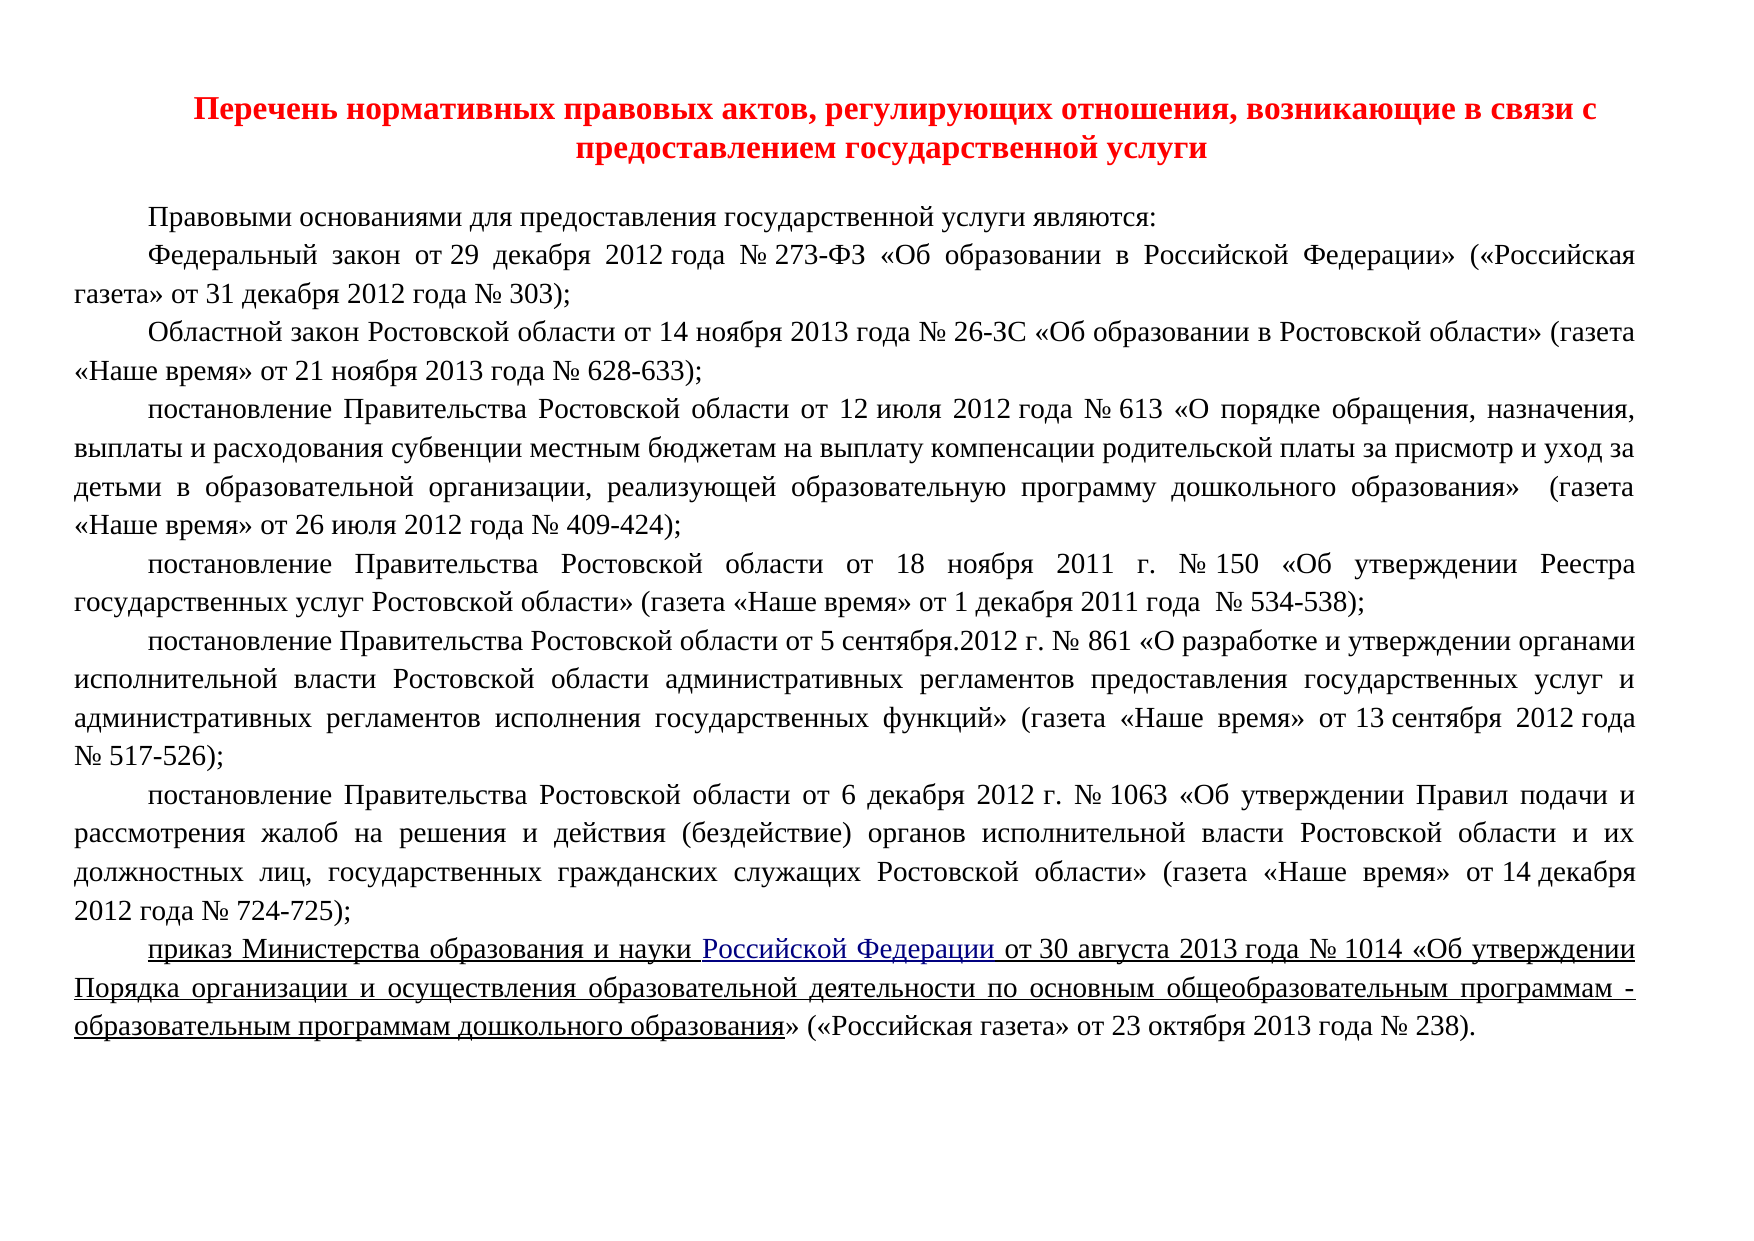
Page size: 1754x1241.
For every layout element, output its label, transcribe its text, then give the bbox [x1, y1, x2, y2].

text Областной закон Ростовской области от 14 ноября 2013 года № 26-ЗС «Об образовании в Ростовской области» (газета «Наше время» от 21 ноября 2013 года № 628-633); [74, 314, 1636, 387]
text приказ Министерства образования и науки Российской Федерации от 30 августа 2013 года № 1014 «Об утверждении Порядка организации и осуществления образовательной деятельности по основным общеобразовательным программам - образовательным программам дошкольного образования» («Российская газета» от 23 октября 2013 года № 238). [74, 1000, 1636, 1042]
text постановление Правительства Ростовской области от 18 ноября 2011 г. № 150 «Об утверждении Реестра государственных услуг Ростовской области» (газета «Наше время» от 1 декабря 2011 года № 534-538); [74, 546, 1636, 618]
text постановление Правительства Ростовской области от 5 сентября.2012 г. № 861 «О разработке и утверждении органами исполнительной власти Ростовской области административных регламентов предоставления государственных услуг и административных регламентов исполнения государственных функций» (газета «Наше время» от 13 сентября 2012 года № 517-526); [74, 623, 1636, 772]
text постановление Правительства Ростовской области от 12 июля 2012 года № 613 «О порядке обращения, назначения, выплаты и расходования субвенции местным бюджетам на выплату компенсации родительской платы за присмотр и уход за детьми в образовательной организации, реализующей образовательную программу дошкольного образования» (газета «Наше время» от 26 июля 2012 года № 409-424); [74, 392, 1636, 541]
text постановление Правительства Ростовской области от 6 декабря 2012 г. № 1063 «Об утверждении Правил подачи и рассмотрения жалоб на решения и действия (бездействие) органов исполнительной власти Ростовской области и их должностных лиц, государственных гражданских служащих Ростовской области» (газета «Наше время» от 14 декабря 2012 года № 724-725); [74, 777, 1636, 926]
text Правовыми основаниями для предоставления государственной услуги являются: [74, 199, 1636, 232]
text Федеральный закон от 29 декабря 2012 года № 273-ФЗ «Об образовании в Российской Федерации» («Российская газета» от 31 декабря 2012 года № 303); [74, 237, 1636, 309]
text Перечень нормативных правовых актов, регулирующих отношения, возникающие в связи с предоставлением государственной услуги [148, 89, 1636, 165]
text приказ Министерства образования и науки Российской Федерации от 30 августа 2013 года № 1014 «Об утверждении Порядка организации и осуществления образовательной деятельности по основным общеобразовательным программам - образовательным программам дошкольного образования» («Российская газета» от 23 октября 2013 года № 238). [74, 931, 1636, 999]
